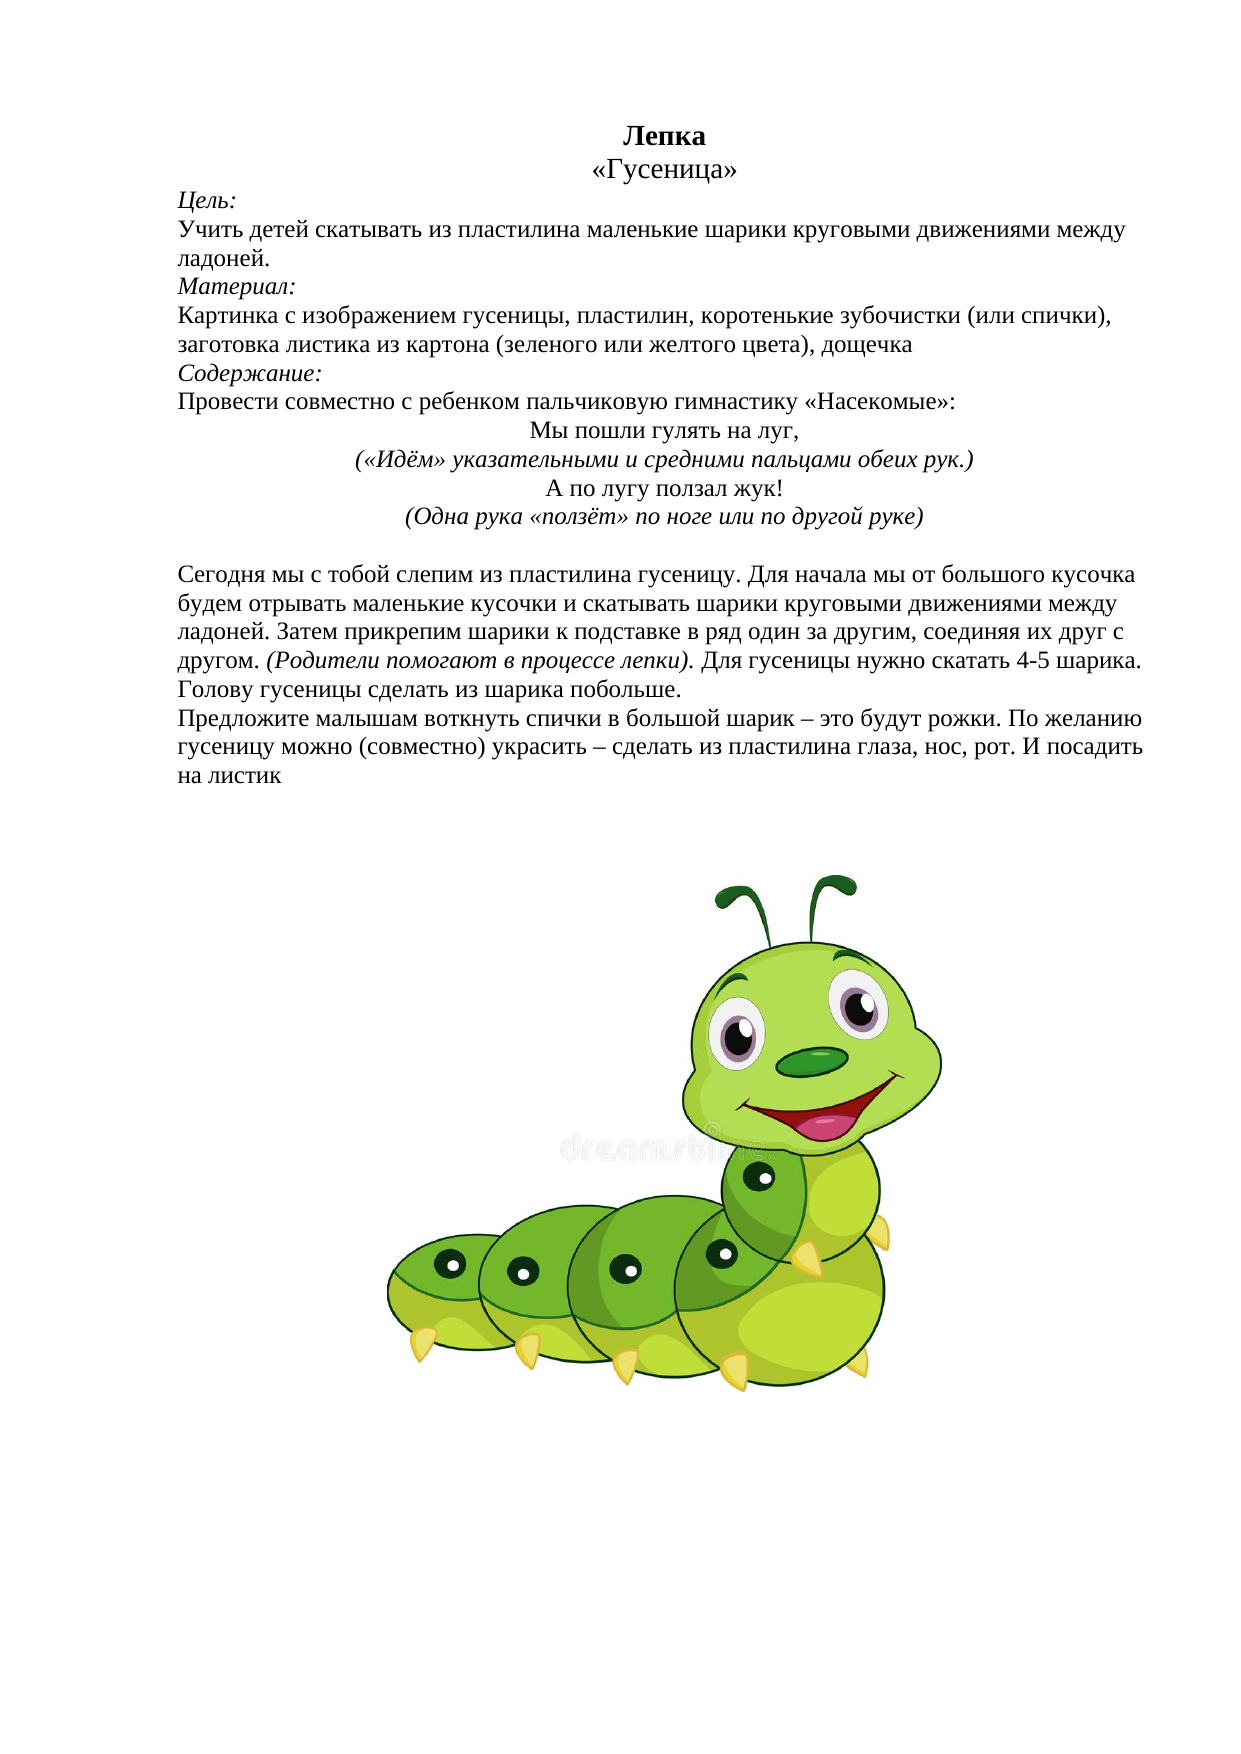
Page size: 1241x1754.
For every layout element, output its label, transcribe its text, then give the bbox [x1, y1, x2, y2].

text Предложите малышам воткнуть спички в большой шарик – это будут рожки. По желанию гусеницу можно (совместно) украсить – сделать из пластилина глаза, нос, рот. И посадить на листик [177, 703, 1152, 789]
text А по лугу ползал жук! [177, 473, 1152, 501]
picture [387, 875, 942, 1392]
text (Одна рука «ползёт» по ноге или по другой руке) [177, 501, 1152, 530]
text Мы пошли гулять на луг, [177, 415, 1152, 444]
text «Гусеница» [177, 152, 1152, 185]
text Провести совместно с ребенком пальчиковую гимнастику «Насекомые»: [177, 386, 1152, 415]
text Содержание: [177, 358, 1152, 386]
text Сегодня мы с тобой слепим из пластилина гусеницу. Для начала мы от большого кусочка будем отрывать маленькие кусочки и скатывать шарики круговыми движениями между ладоней. Затем прикрепим шарики к подставке в ряд один за другим, соединяя их друг с другом. (Родители помогают в процессе лепки). Для гусеницы нужно скатать 4-5 шарика. Голову гусеницы сделать из шарика побольше. [177, 559, 1152, 703]
text Учить детей скатывать из пластилина маленькие шарики круговыми движениями между ладоней. [177, 214, 1152, 271]
text («Идём» указательными и средними пальцами обеих рук.) [177, 444, 1152, 473]
text Лепка [177, 118, 1152, 152]
text Цель: [177, 185, 1152, 214]
text Материал: [177, 271, 1152, 300]
text Картинка с изображением гусеницы, пластилин, коротенькие зубочистки (или спички), заготовка листика из картона (зеленого или желтого цвета), дощечка [177, 300, 1152, 358]
